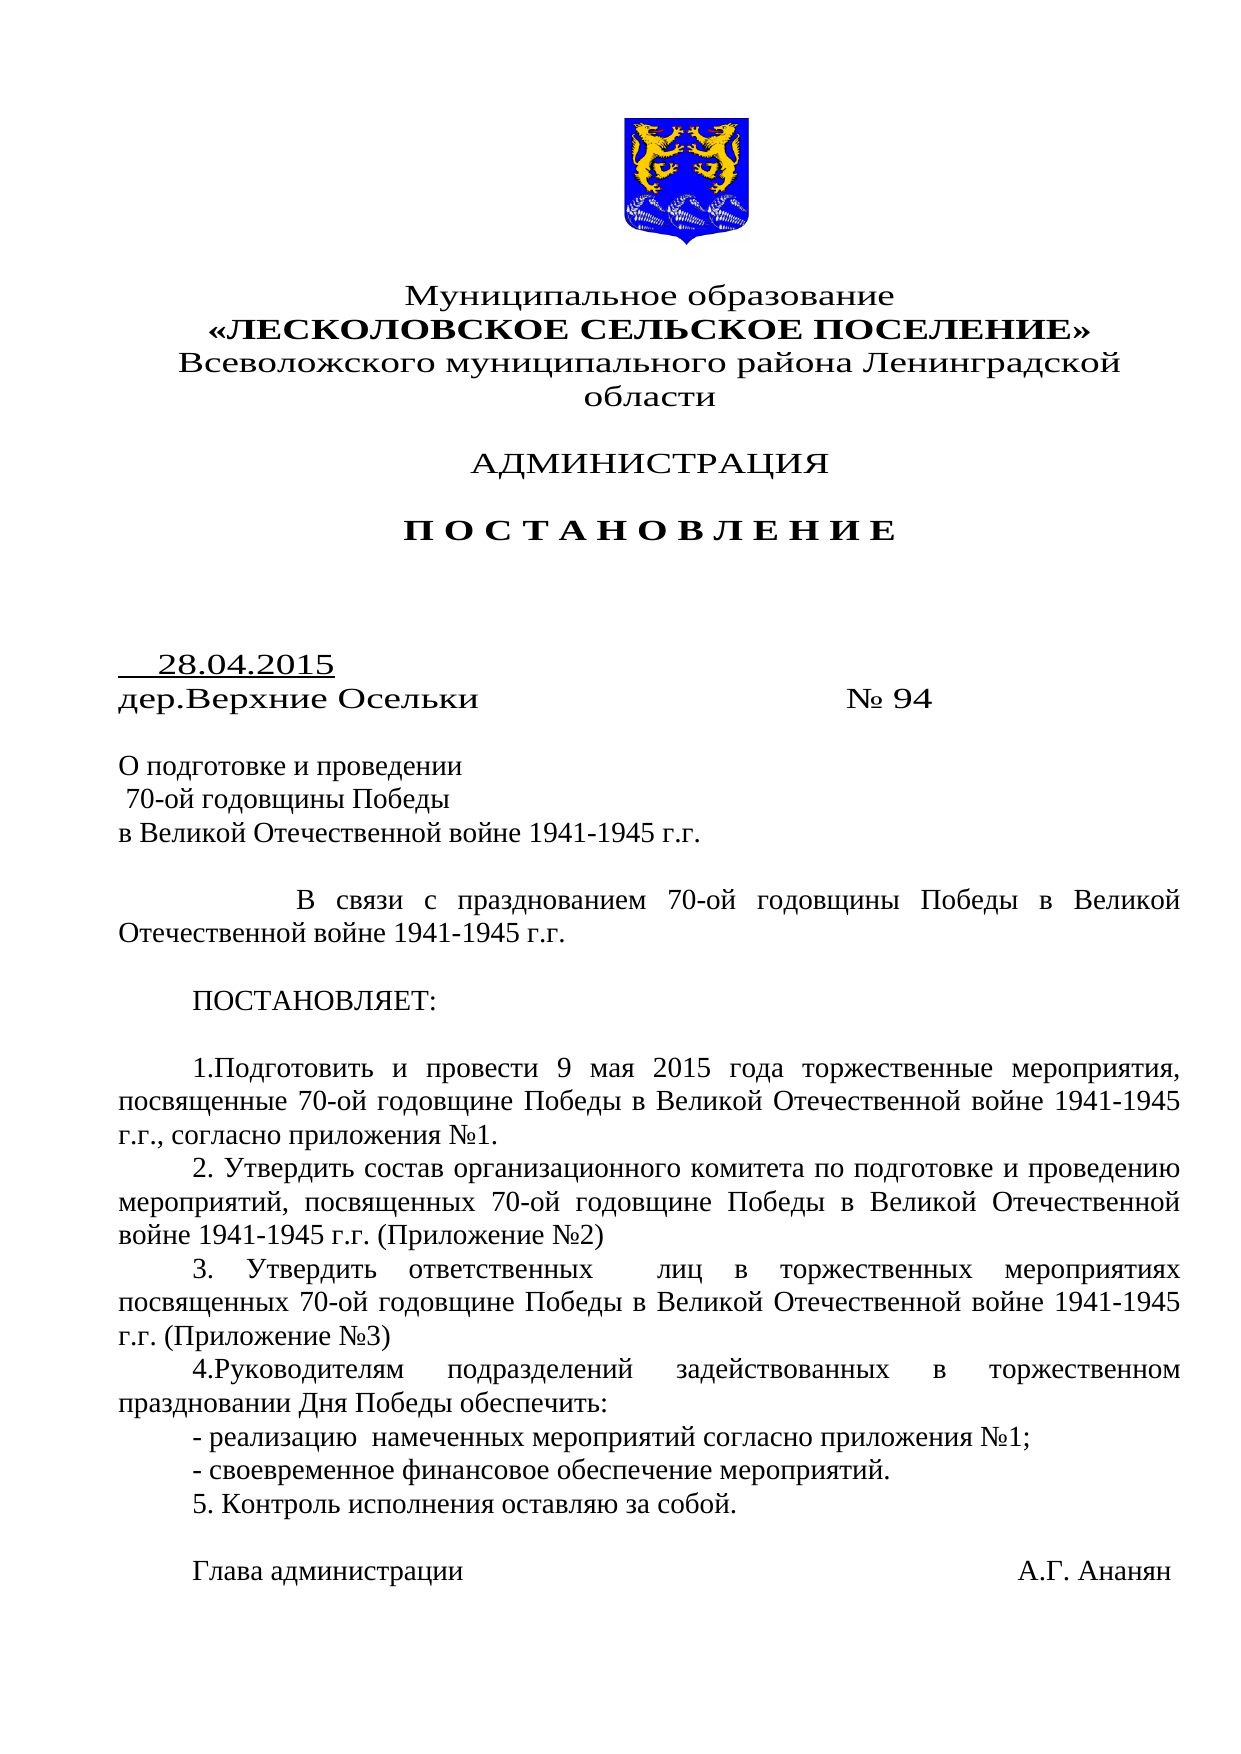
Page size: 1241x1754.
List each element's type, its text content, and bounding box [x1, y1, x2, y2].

text дер.Верхние Осельки № 94 [118, 681, 1181, 714]
text Глава администрации А.Г. Ананян [118, 1553, 1181, 1586]
text АДМИНИСТРАЦИЯ [118, 446, 1181, 479]
text 4.Руководителям подразделений задействованных в торжественном праздновании Дня Победы обеспечить: [118, 1352, 1181, 1419]
text 2. Утвердить состав организационного комитета по подготовке и проведению мероприятий, посвященных 70-ой годовщине Победы в Великой Отечественной войне 1941-1945 г.г. (Приложение №2) [118, 1150, 1181, 1251]
text «ЛЕСКОЛОВСКОЕ СЕЛЬСКОЕ ПОСЕЛЕНИЕ» [118, 312, 1181, 345]
text 3. Утвердить ответственных лиц в торжественных мероприятиях посвященных 70-ой годовщине Победы в Великой Отечественной войне 1941-1945 г.г. (Приложение №3) [118, 1251, 1181, 1352]
text 28.04.2015 [118, 647, 1181, 681]
text 1.Подготовить и провести 9 мая 2015 года торжественные мероприятия, посвященные 70-ой годовщине Победы в Великой Отечественной войне 1941-1945 г.г., согласно приложения №1. [118, 1050, 1181, 1150]
text - реализацию намеченных мероприятий согласно приложения №1; [118, 1419, 1181, 1452]
text О подготовке и проведении [118, 748, 1181, 781]
picture [623, 118, 750, 245]
text в Великой Отечественной войне 1941-1945 г.г. [118, 815, 1181, 848]
text 70-ой годовщины Победы [118, 781, 1181, 815]
subtitle П О С Т А Н О В Л Е Н И Е [118, 513, 1181, 547]
text ПОСТАНОВЛЯЕТ: [118, 983, 1181, 1016]
text В связи с празднованием 70-ой годовщины Победы в Великой Отечественной войне 1941-1945 г.г. [118, 882, 1181, 949]
text Муниципальное образование [118, 278, 1181, 312]
text 5. Контроль исполнения оставляю за собой. [118, 1486, 1181, 1519]
text Всеволожского муниципального района Ленинградской области [118, 345, 1181, 412]
text - своевременное финансовое обеспечение мероприятий. [118, 1452, 1181, 1486]
